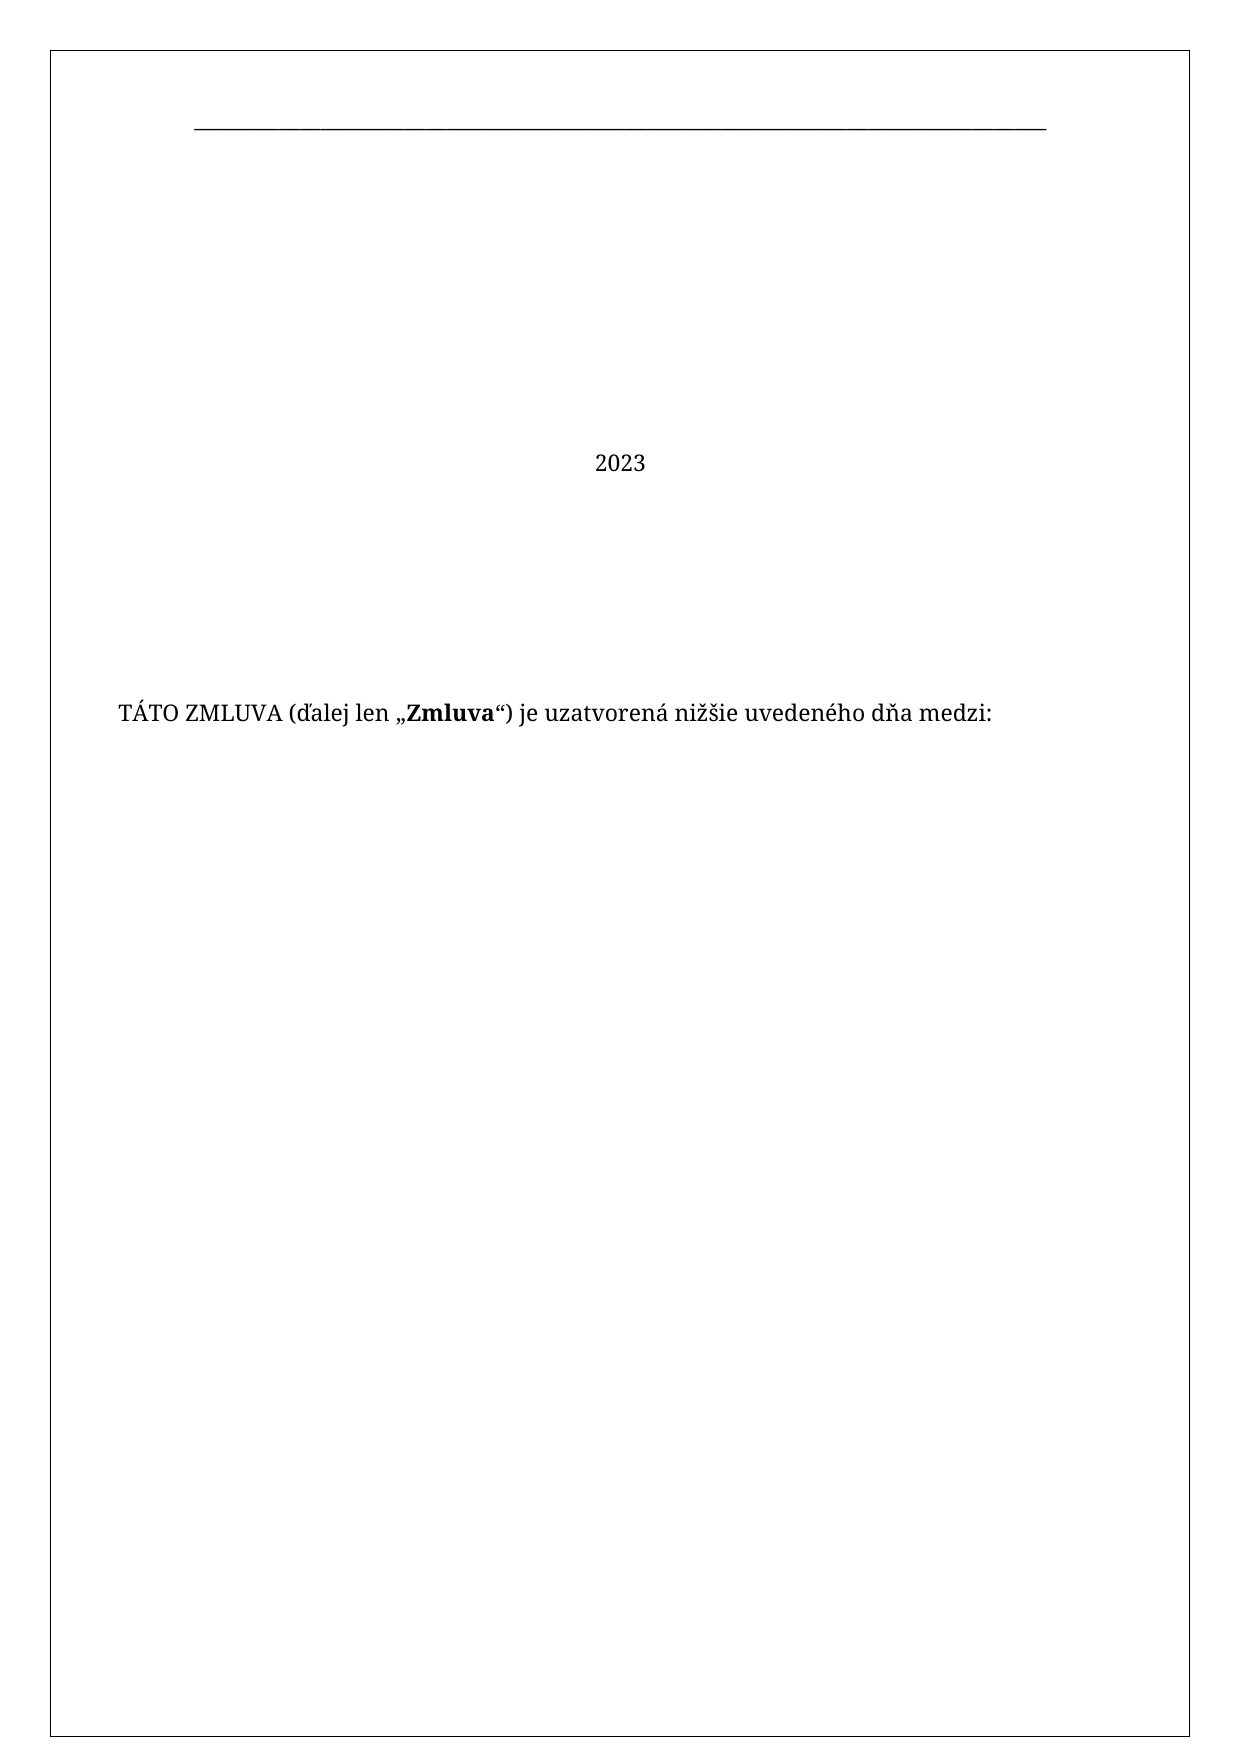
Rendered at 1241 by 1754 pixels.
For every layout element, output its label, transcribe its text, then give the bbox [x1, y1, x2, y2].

text TÁTO ZMLUVA (ďalej len „Zmluva“) je uzatvorená nižšie uvedeného dňa medzi: [118, 697, 1122, 728]
text _________________________________________________________________________________ [118, 103, 1122, 134]
text 2023 [118, 447, 1122, 478]
